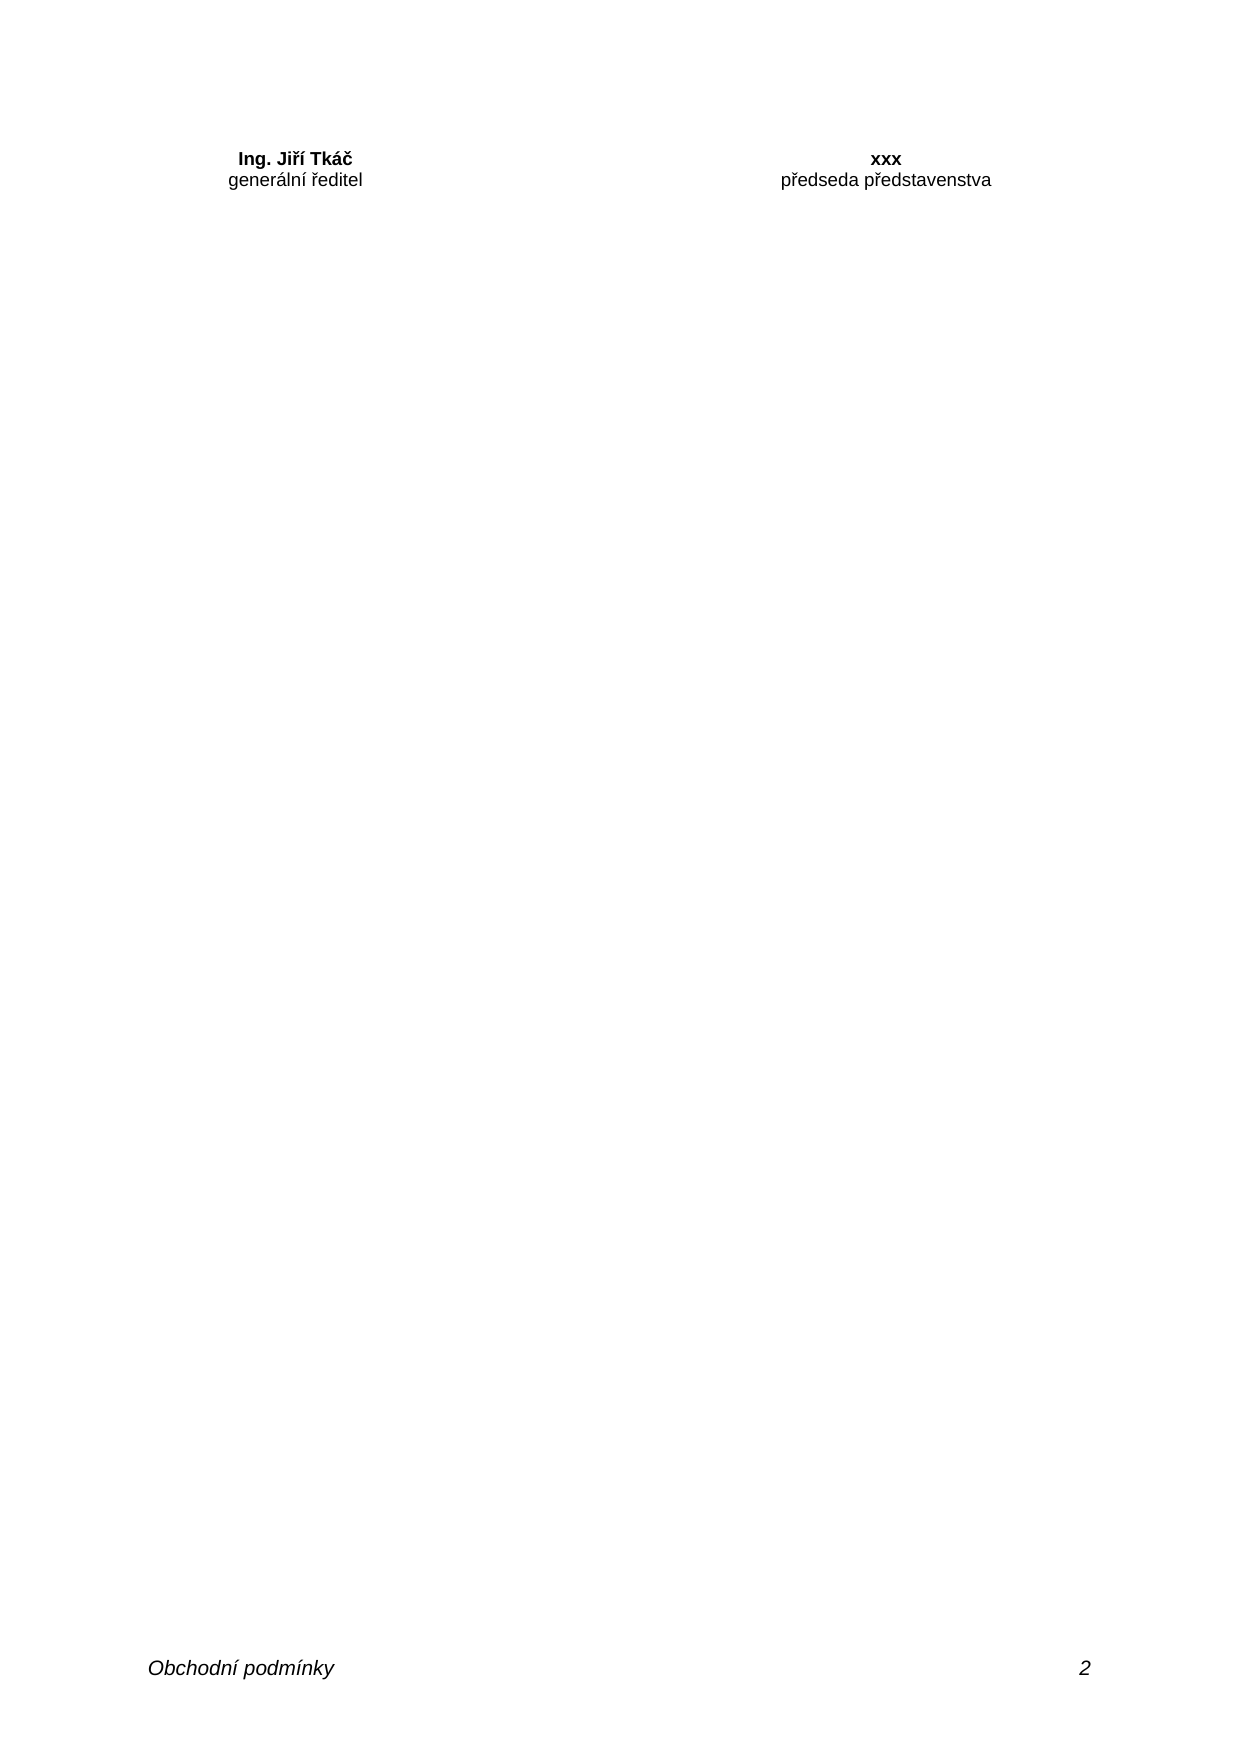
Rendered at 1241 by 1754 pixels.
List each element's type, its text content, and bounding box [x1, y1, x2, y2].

list Ing. Jiří Tkáč xxx [148, 148, 1093, 169]
list generální ředitel předseda představenstva [148, 169, 1093, 191]
